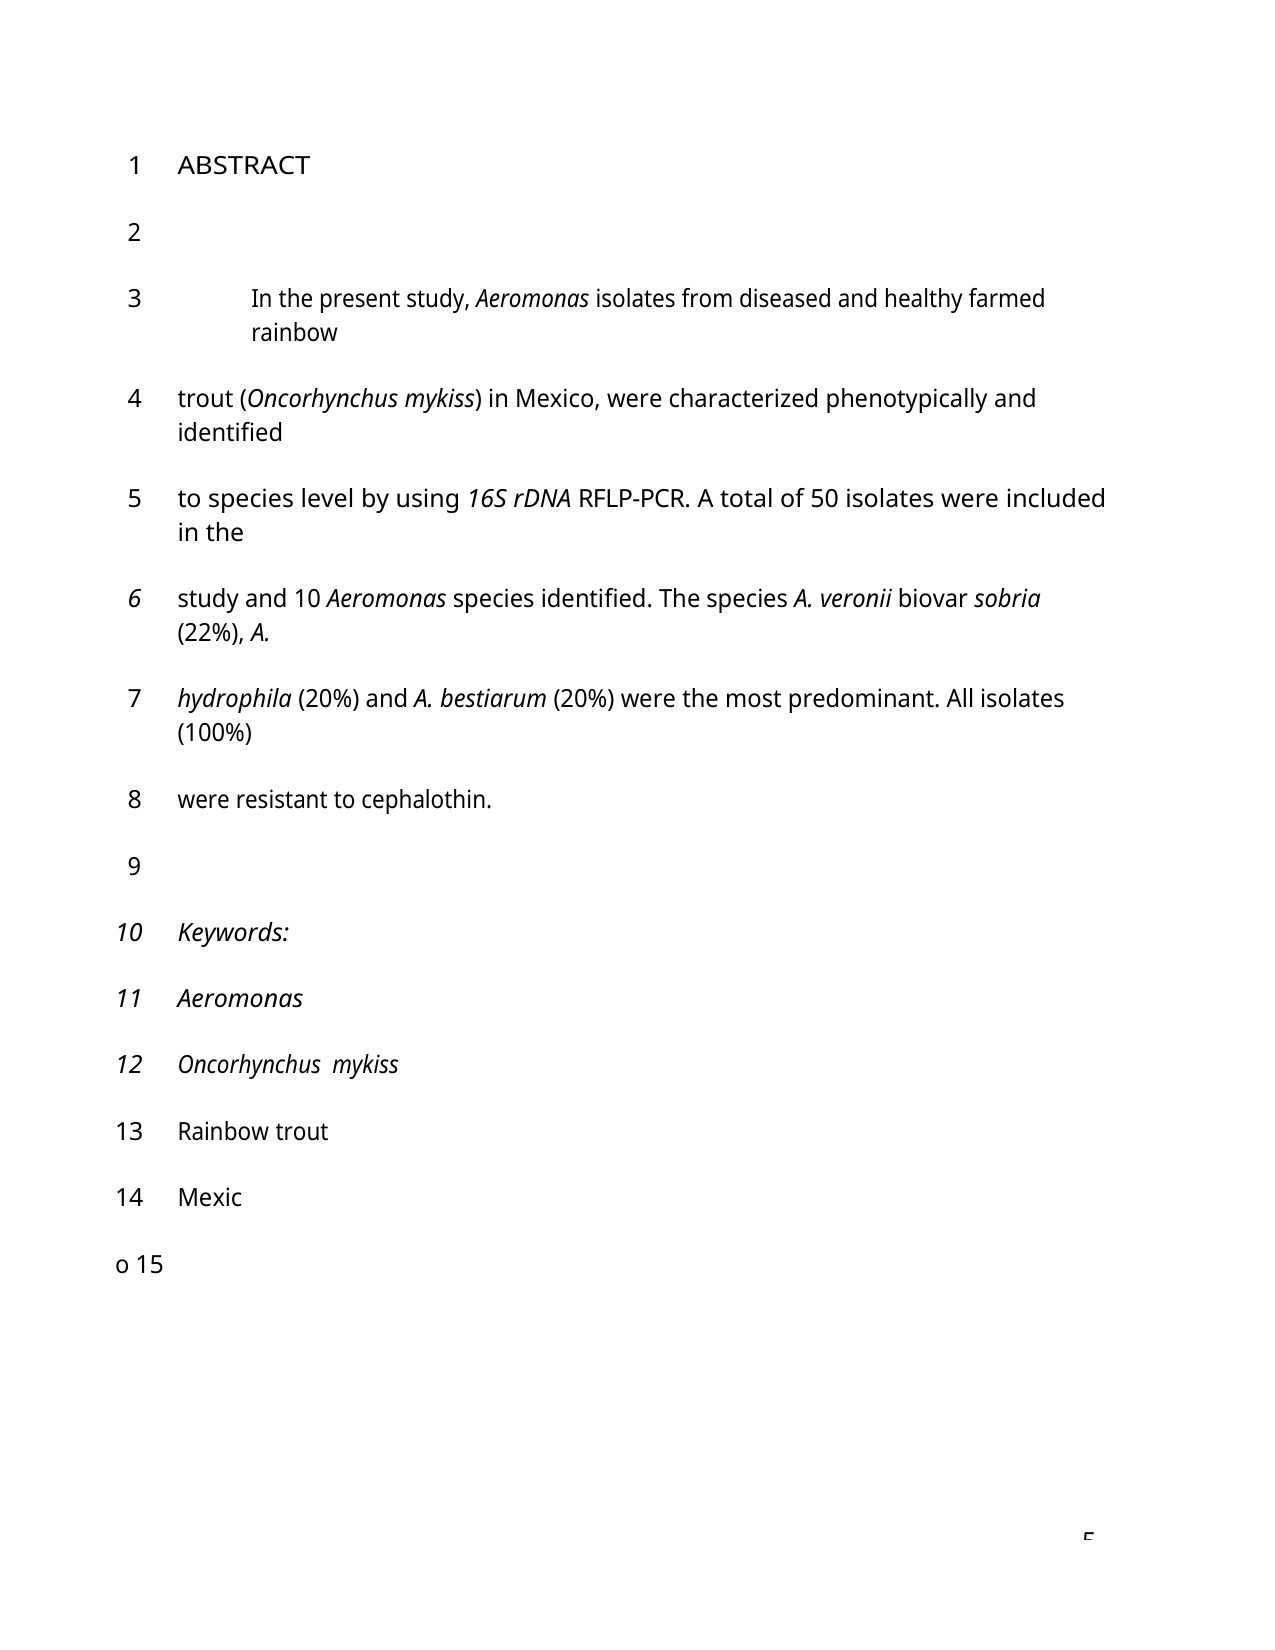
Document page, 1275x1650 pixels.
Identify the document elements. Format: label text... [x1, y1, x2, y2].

list Mexico 15 [115, 1179, 254, 1281]
list were resistant to cephalothin. [127, 781, 1110, 815]
list hydrophila (20%) and A. bestiarum (20%) were the most predominant. All isolates (100%) [127, 681, 1110, 749]
list Aeromonas [115, 981, 1110, 1015]
text 9 [127, 848, 1110, 883]
text 1 ABSTRACT [127, 147, 1110, 181]
list study and 10 Aeromonas species identified. The species A. veronii biovar sobria (22%), A. [127, 581, 1110, 649]
list In the present study, Aeromonas isolates from diseased and healthy farmed rainbow [127, 280, 1110, 348]
list Oncorhynchus mykiss [115, 1047, 1110, 1081]
list to species level by using 16S rDNA RFLP-PCR. A total of 50 isolates were included in the [127, 481, 1110, 549]
list Rainbow trout [115, 1113, 1110, 1147]
text 2 [127, 214, 1110, 249]
list Keywords: [115, 915, 1110, 949]
list trout (Oncorhynchus mykiss) in Mexico, were characterized phenotypically and identified [127, 380, 1110, 448]
